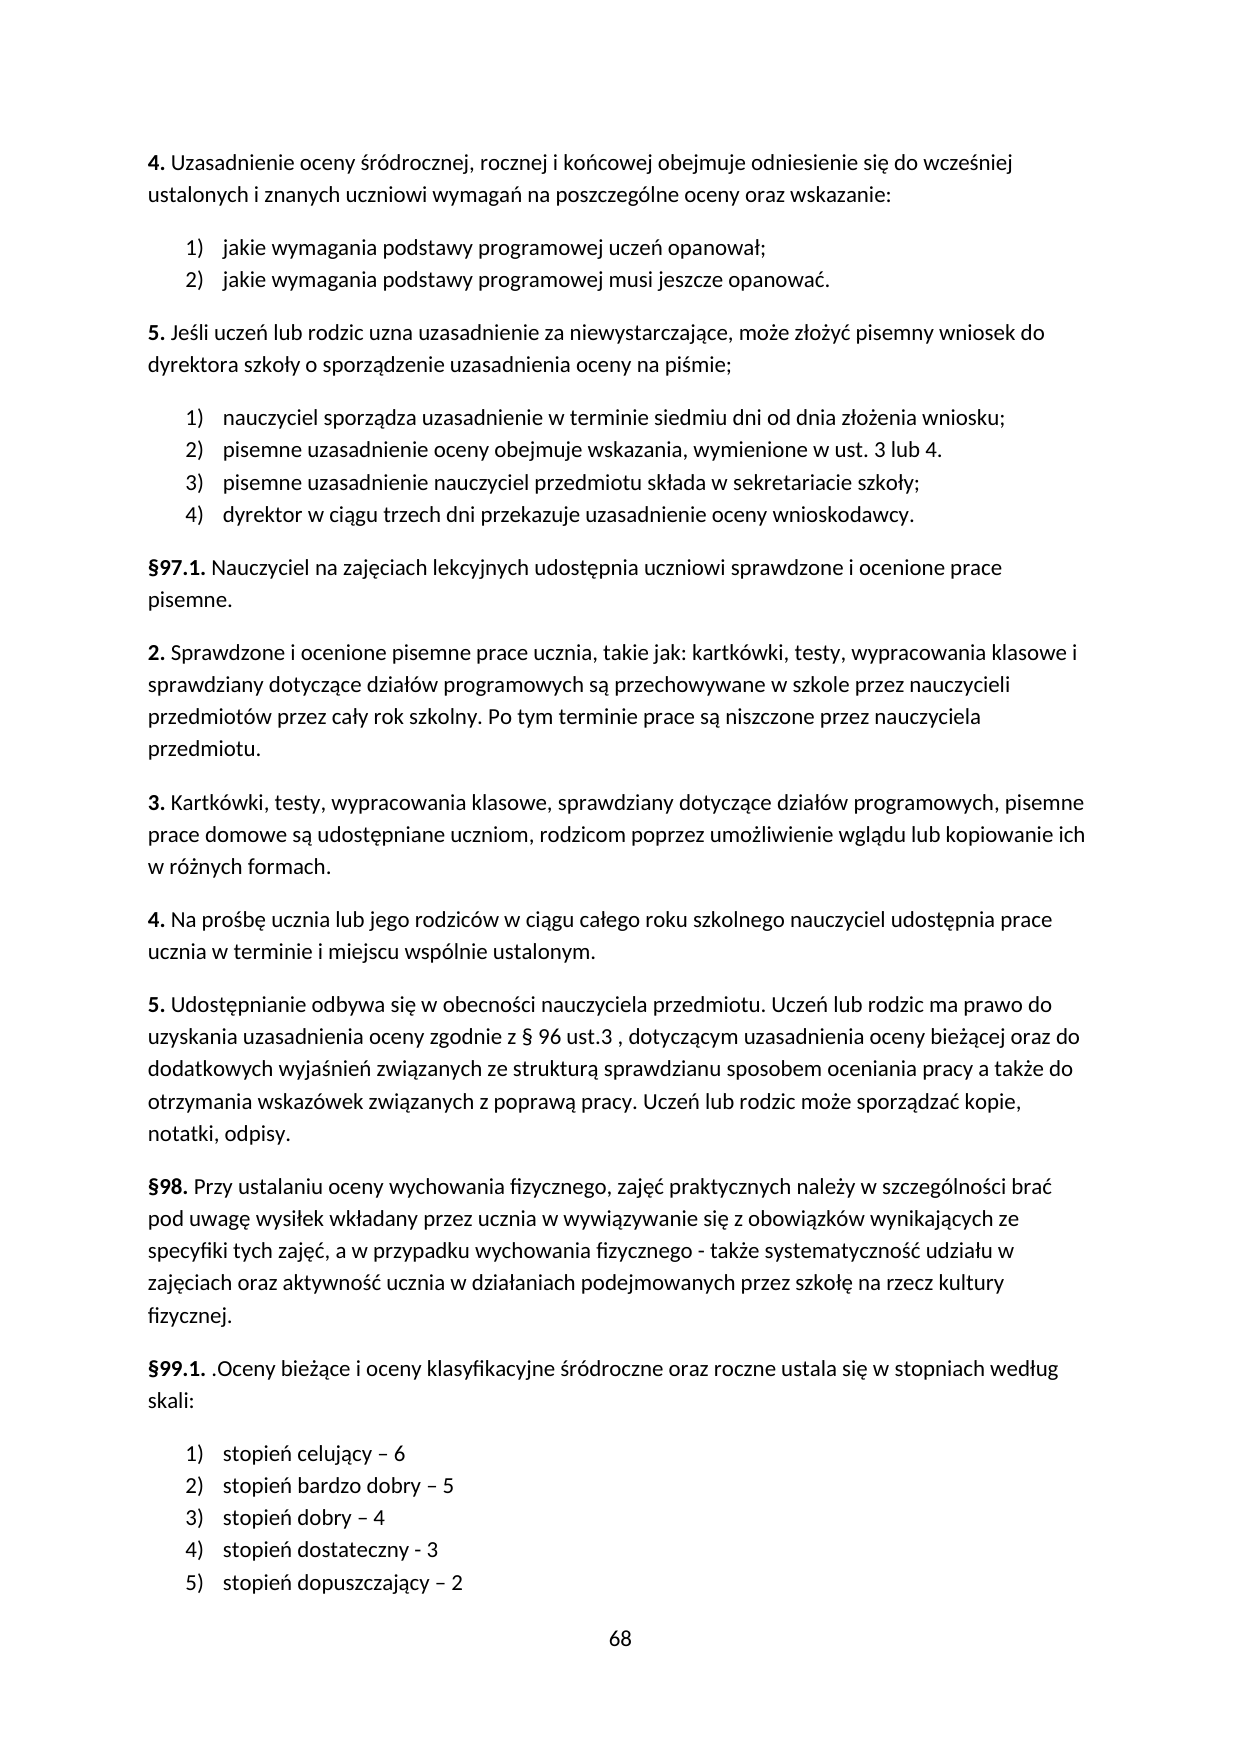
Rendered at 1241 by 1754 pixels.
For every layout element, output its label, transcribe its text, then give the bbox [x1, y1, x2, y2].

text 4. Na prośbę ucznia lub jego rodziców w ciągu całego roku szkolnego nauczyciel udostępnia prace ucznia w terminie i miejscu wspólnie ustalonym. [148, 905, 1093, 965]
list stopień dobry – 4 [185, 1503, 1093, 1531]
list nauczyciel sporządza uzasadnienie w terminie siedmiu dni od dnia złożenia wniosku; [185, 403, 1093, 431]
text §98. Przy ustalaniu oceny wychowania fizycznego, zajęć praktycznych należy w szczególności brać pod uwagę wysiłek wkładany przez ucznia w wywiązywanie się z obowiązków wynikających ze specyfiki tych zajęć, a w przypadku wychowania fizycznego - także systematyczność udziału w zajęciach oraz aktywność ucznia w działaniach podejmowanych przez szkołę na rzecz kultury fizycznej. [148, 1172, 1093, 1329]
list jakie wymagania podstawy programowej uczeń opanował; [185, 233, 1093, 261]
text §99.1. .Oceny bieżące i oceny klasyfikacyjne śródroczne oraz roczne ustala się w stopniach według skali: [148, 1354, 1093, 1414]
text 5. Udostępnianie odbywa się w obecności nauczyciela przedmiotu. Uczeń lub rodzic ma prawo do uzyskania uzasadnienia oceny zgodnie z § 96 ust.3 , dotyczącym uzasadnienia oceny bieżącej oraz do dodatkowych wyjaśnień związanych ze strukturą sprawdzianu sposobem oceniania pracy a także do otrzymania wskazówek związanych z poprawą pracy. Uczeń lub rodzic może sporządzać kopie, notatki, odpisy. [148, 990, 1093, 1147]
list jakie wymagania podstawy programowej musi jeszcze opanować. [185, 265, 1093, 293]
list stopień dostateczny - 3 [185, 1536, 1093, 1563]
text 4. Uzasadnienie oceny śródrocznej, rocznej i końcowej obejmuje odniesienie się do wcześniej ustalonych i znanych uczniowi wymagań na poszczególne oceny oraz wskazanie: [148, 148, 1093, 208]
list dyrektor w ciągu trzech dni przekazuje uzasadnienie oceny wnioskodawcy. [185, 500, 1093, 528]
list pisemne uzasadnienie oceny obejmuje wskazania, wymienione w ust. 3 lub 4. [185, 435, 1093, 463]
list stopień bardzo dobry – 5 [185, 1471, 1093, 1499]
list pisemne uzasadnienie nauczyciel przedmiotu składa w sekretariacie szkoły; [185, 468, 1093, 496]
text §97.1. Nauczyciel na zajęciach lekcyjnych udostępnia uczniowi sprawdzone i ocenione prace pisemne. [148, 553, 1093, 613]
text 3. Kartkówki, testy, wypracowania klasowe, sprawdziany dotyczące działów programowych, pisemne prace domowe są udostępniane uczniom, rodzicom poprzez umożliwienie wglądu lub kopiowanie ich w różnych formach. [148, 788, 1093, 880]
list stopień celujący – 6 [185, 1439, 1093, 1467]
text 2. Sprawdzone i ocenione pisemne prace ucznia, takie jak: kartkówki, testy, wypracowania klasowe i sprawdziany dotyczące działów programowych są przechowywane w szkole przez nauczycieli przedmiotów przez cały rok szkolny. Po tym terminie prace są niszczone przez nauczyciela przedmiotu. [148, 638, 1093, 763]
text 5. Jeśli uczeń lub rodzic uzna uzasadnienie za niewystarczające, może złożyć pisemny wniosek do dyrektora szkoły o sporządzenie uzasadnienia oceny na piśmie; [148, 318, 1093, 378]
list stopień dopuszczający – 2 [185, 1568, 1093, 1596]
